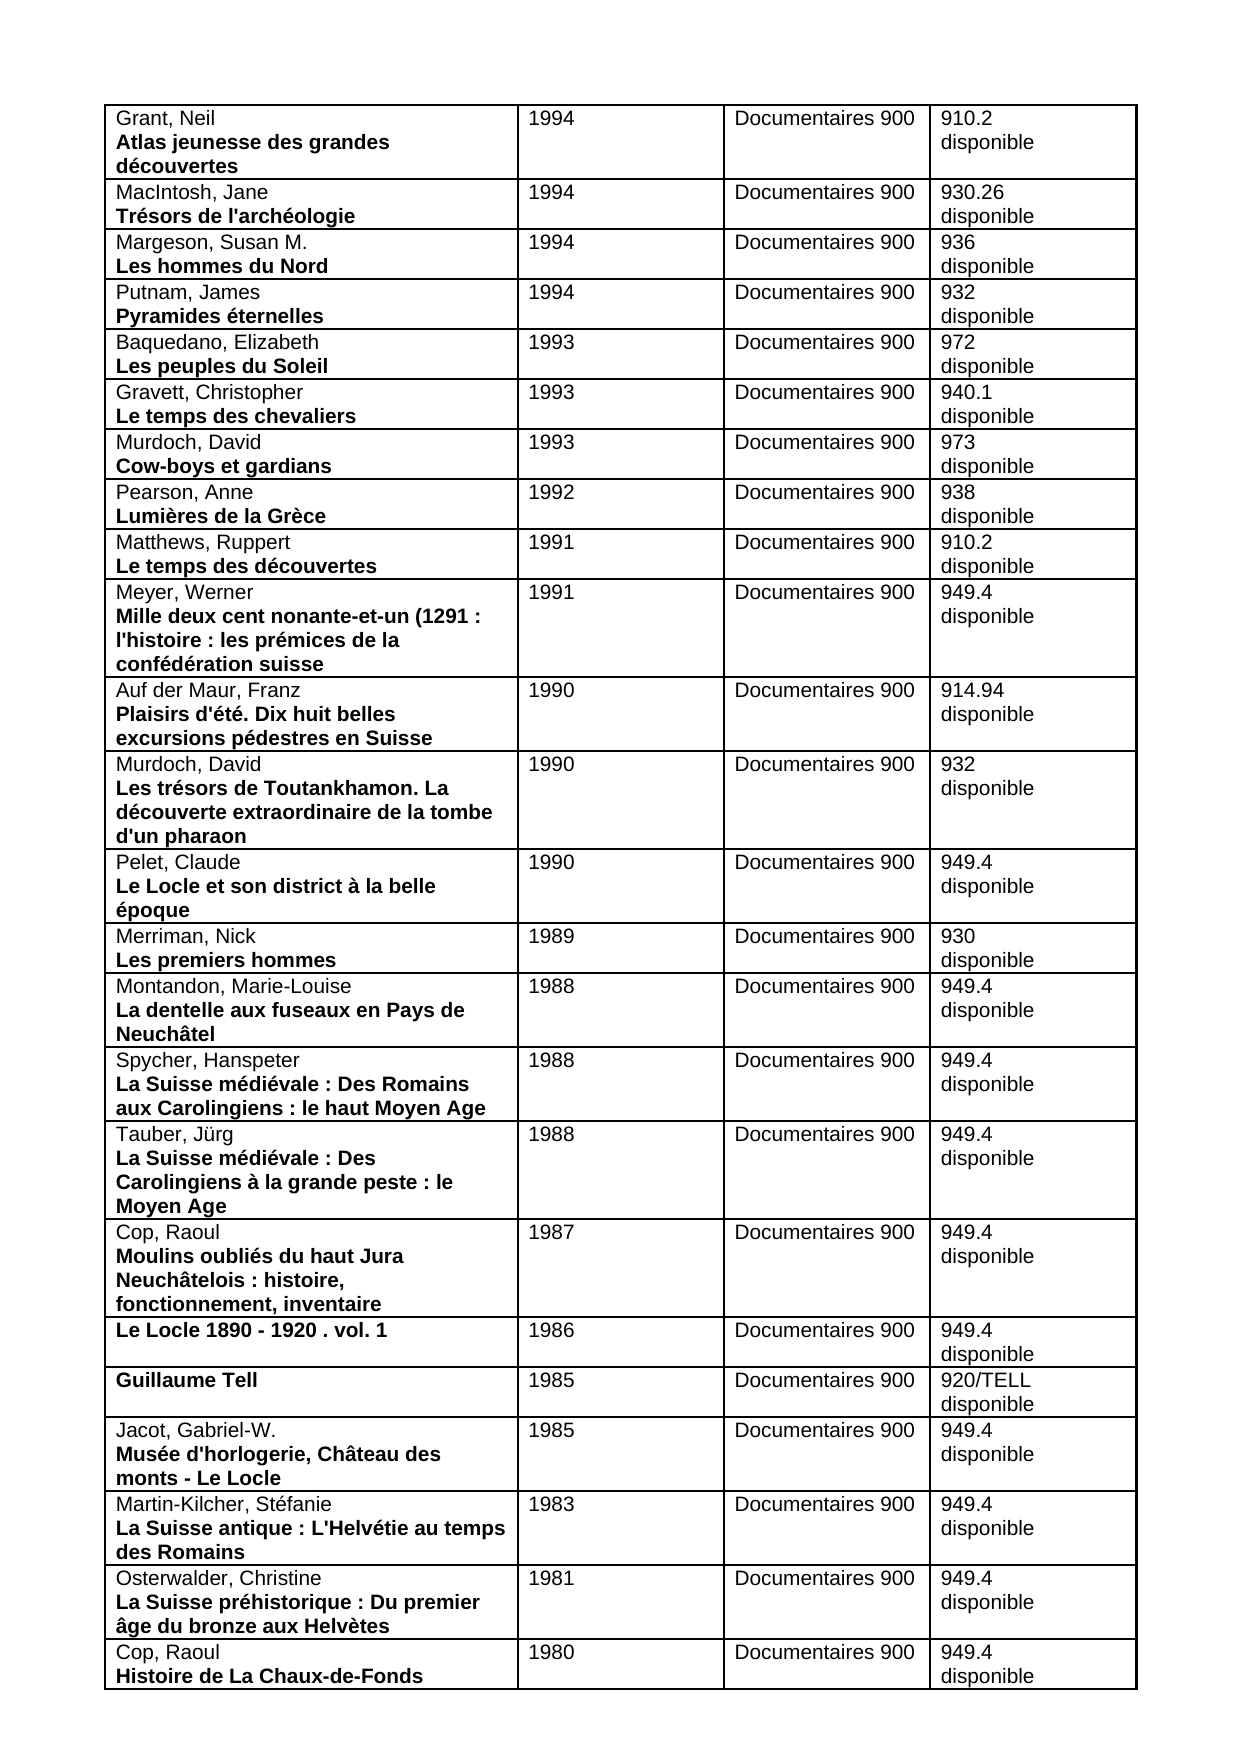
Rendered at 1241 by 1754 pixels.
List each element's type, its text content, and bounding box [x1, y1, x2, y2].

table_cell Documentaires 900 [725, 430, 929, 478]
table_cell 1980 [519, 1640, 723, 1687]
table_cell Cop, Raoul Histoire de La Chaux-de-Fonds [106, 1640, 517, 1687]
table_cell 1985 [519, 1368, 723, 1416]
table_cell 1988 [519, 1048, 723, 1120]
table_cell Baquedano, Elizabeth Les peuples du Soleil [106, 330, 517, 378]
table_cell 949.4 disponible [931, 1220, 1135, 1316]
table_cell Documentaires 900 [725, 380, 929, 428]
table_cell MacIntosh, Jane Trésors de l'archéologie [106, 180, 517, 228]
table_cell Murdoch, David Cow-boys et gardians [106, 430, 517, 478]
table_cell Documentaires 900 [725, 180, 929, 228]
table_cell 1991 [519, 530, 723, 578]
table_cell Documentaires 900 [725, 280, 929, 328]
table_cell 920/TELL disponible [931, 1368, 1135, 1416]
table_cell 1990 [519, 752, 723, 848]
table_cell Le Locle 1890 - 1920 . vol. 1 [106, 1318, 517, 1366]
table_cell 930 disponible [931, 924, 1135, 972]
table_cell 1981 [519, 1566, 723, 1637]
table_cell 932 disponible [931, 280, 1135, 328]
table_cell 1987 [519, 1220, 723, 1316]
table_cell 949.4 disponible [931, 1122, 1135, 1218]
table_cell Documentaires 900 [725, 330, 929, 378]
table_cell 938 disponible [931, 480, 1135, 528]
table_cell Gravett, Christopher Le temps des chevaliers [106, 380, 517, 428]
table_cell 1988 [519, 1122, 723, 1218]
table_cell Merriman, Nick Les premiers hommes [106, 924, 517, 972]
table_cell 949.4 disponible [931, 1418, 1135, 1489]
table_cell Documentaires 900 [725, 1566, 929, 1637]
table_cell Documentaires 900 [725, 678, 929, 750]
table_cell 932 disponible [931, 752, 1135, 848]
table_cell Documentaires 900 [725, 1220, 929, 1316]
table_cell 1983 [519, 1492, 723, 1563]
table_cell 1994 [519, 106, 723, 178]
table_cell 949.4 disponible [931, 1640, 1135, 1687]
table_cell 910.2 disponible [931, 530, 1135, 578]
table_cell 936 disponible [931, 230, 1135, 278]
table_cell 949.4 disponible [931, 1318, 1135, 1366]
table_cell Murdoch, David Les trésors de Toutankhamon. La découverte extraordinaire de la tombe d'un pharaon [106, 752, 517, 848]
table_cell Documentaires 900 [725, 106, 929, 178]
table_cell 1994 [519, 280, 723, 328]
table_cell Documentaires 900 [725, 924, 929, 972]
table_cell Documentaires 900 [725, 850, 929, 922]
table_cell 1990 [519, 850, 723, 922]
table_cell Documentaires 900 [725, 1492, 929, 1563]
table_cell 1990 [519, 678, 723, 750]
table_cell 914.94 disponible [931, 678, 1135, 750]
table_cell 949.4 disponible [931, 850, 1135, 922]
table_cell 949.4 disponible [931, 1048, 1135, 1120]
table_cell Putnam, James Pyramides éternelles [106, 280, 517, 328]
table_cell Margeson, Susan M. Les hommes du Nord [106, 230, 517, 278]
table_cell 930.26 disponible [931, 180, 1135, 228]
table_cell Jacot, Gabriel-W. Musée d'horlogerie, Château des monts - Le Locle [106, 1418, 517, 1489]
table_cell Documentaires 900 [725, 1368, 929, 1416]
table_cell Guillaume Tell [106, 1368, 517, 1416]
table_cell 973 disponible [931, 430, 1135, 478]
table_cell Martin-Kilcher, Stéfanie La Suisse antique : L'Helvétie au temps des Romains [106, 1492, 517, 1563]
table_cell 910.2 disponible [931, 106, 1135, 178]
table_cell Osterwalder, Christine La Suisse préhistorique : Du premier âge du bronze aux Helvètes [106, 1566, 517, 1637]
table_cell 1991 [519, 580, 723, 676]
table_cell 1985 [519, 1418, 723, 1489]
table_cell Spycher, Hanspeter La Suisse médiévale : Des Romains aux Carolingiens : le haut Moyen Age [106, 1048, 517, 1120]
table_cell Documentaires 900 [725, 974, 929, 1046]
table_cell 940.1 disponible [931, 380, 1135, 428]
table_cell 949.4 disponible [931, 580, 1135, 676]
table_cell 1986 [519, 1318, 723, 1366]
table_cell Pelet, Claude Le Locle et son district à la belle époque [106, 850, 517, 922]
table_cell Grant, Neil Atlas jeunesse des grandes découvertes [106, 106, 517, 178]
table_cell Documentaires 900 [725, 1048, 929, 1120]
table_cell Cop, Raoul Moulins oubliés du haut Jura Neuchâtelois : histoire, fonctionnement, inventaire [106, 1220, 517, 1316]
table_cell Auf der Maur, Franz Plaisirs d'été. Dix huit belles excursions pédestres en Suisse [106, 678, 517, 750]
table_cell Documentaires 900 [725, 480, 929, 528]
table_cell 949.4 disponible [931, 1492, 1135, 1563]
table_cell 1992 [519, 480, 723, 528]
table_cell 1989 [519, 924, 723, 972]
table_cell 949.4 disponible [931, 974, 1135, 1046]
table_cell 949.4 disponible [931, 1566, 1135, 1637]
table_cell 1993 [519, 430, 723, 478]
table_cell Meyer, Werner Mille deux cent nonante-et-un (1291 : l'histoire : les prémices de la confédération suisse [106, 580, 517, 676]
table_cell 972 disponible [931, 330, 1135, 378]
table_cell Pearson, Anne Lumières de la Grèce [106, 480, 517, 528]
table_cell Documentaires 900 [725, 1418, 929, 1489]
table_cell 1988 [519, 974, 723, 1046]
table_cell Documentaires 900 [725, 1122, 929, 1218]
table_cell Matthews, Ruppert Le temps des découvertes [106, 530, 517, 578]
table_cell 1994 [519, 230, 723, 278]
table_cell Documentaires 900 [725, 580, 929, 676]
table_cell 1993 [519, 380, 723, 428]
table_cell Documentaires 900 [725, 230, 929, 278]
table_cell Documentaires 900 [725, 530, 929, 578]
table_cell Documentaires 900 [725, 1318, 929, 1366]
table_cell Documentaires 900 [725, 752, 929, 848]
table_cell Montandon, Marie-Louise La dentelle aux fuseaux en Pays de Neuchâtel [106, 974, 517, 1046]
table_cell 1994 [519, 180, 723, 228]
table_cell 1993 [519, 330, 723, 378]
table_cell Tauber, Jürg La Suisse médiévale : Des Carolingiens à la grande peste : le Moyen Age [106, 1122, 517, 1218]
table_cell Documentaires 900 [725, 1640, 929, 1687]
